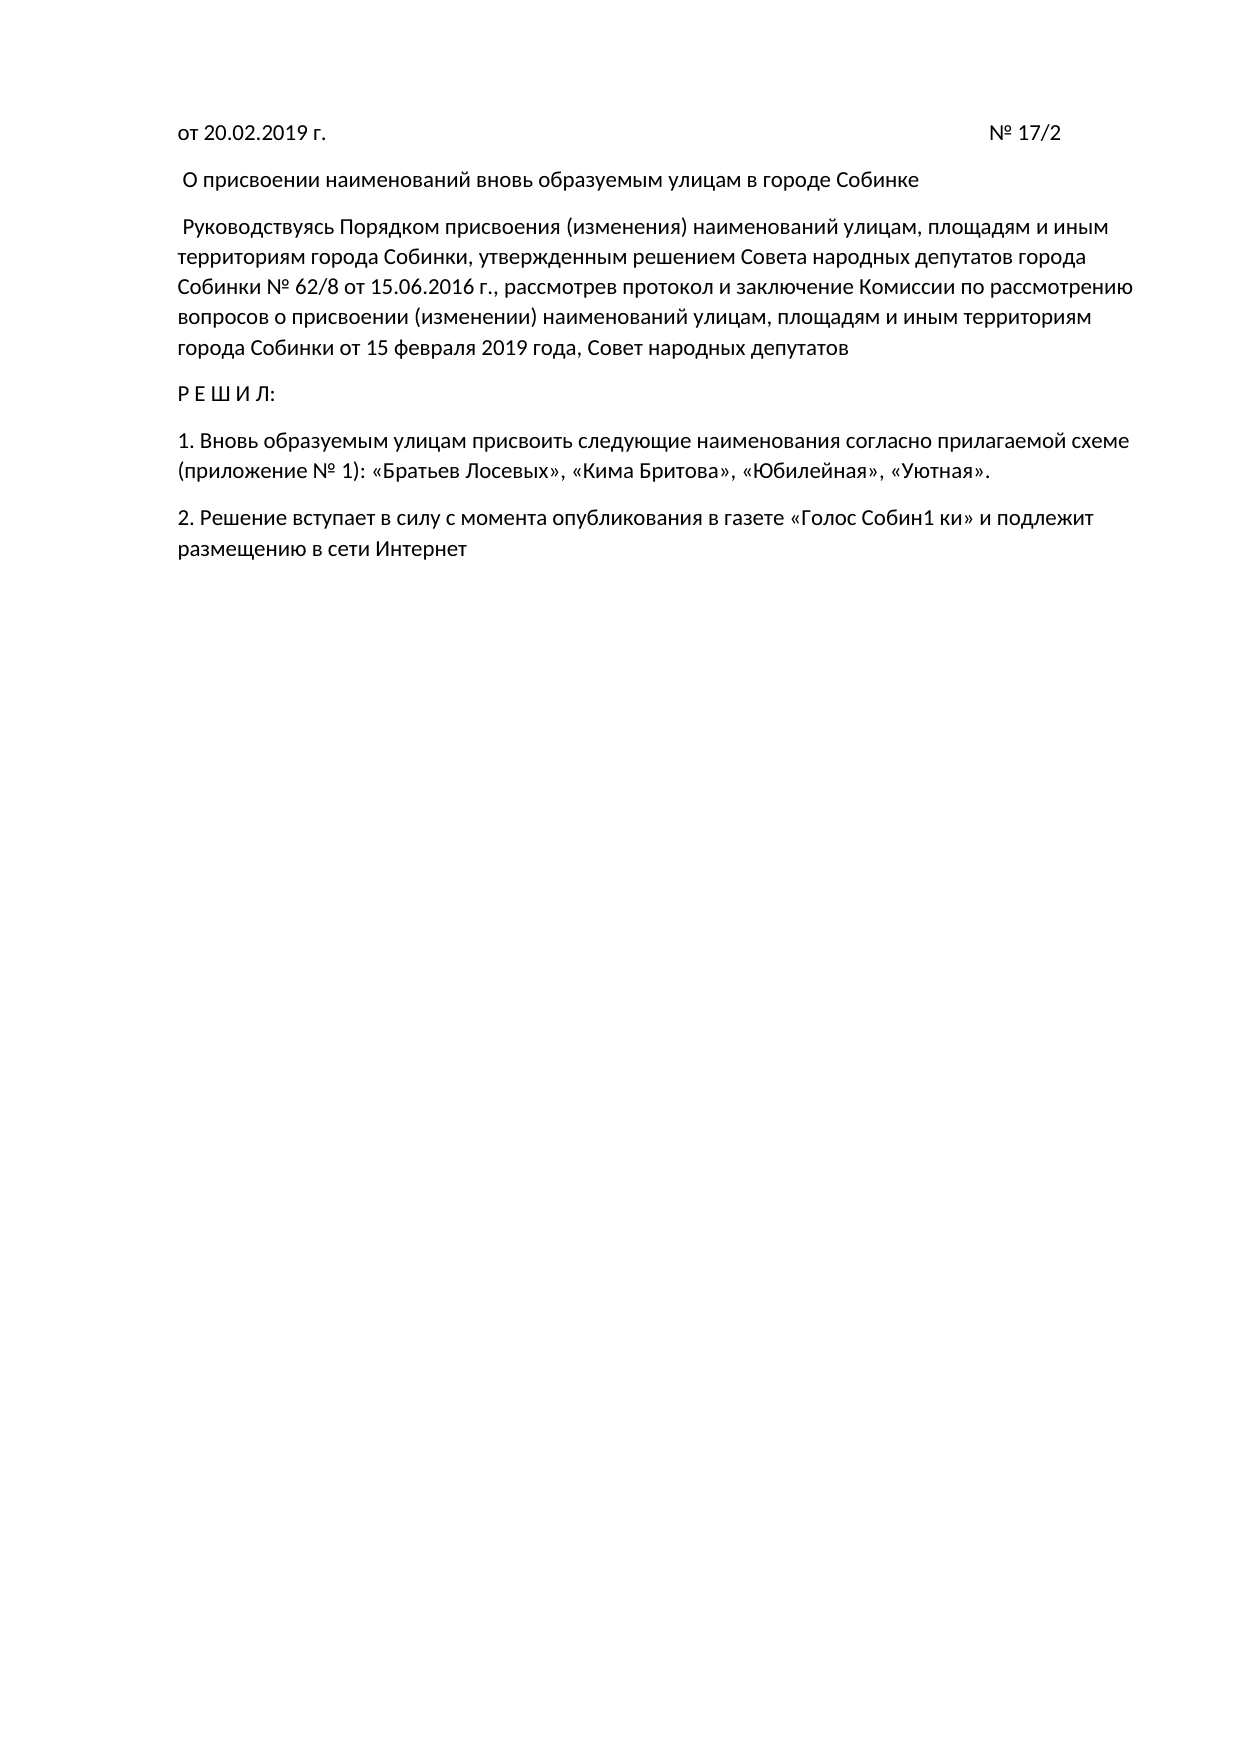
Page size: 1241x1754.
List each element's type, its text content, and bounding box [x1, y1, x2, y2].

text О присвоении наименований вновь образуемым улицам в городе Собинке [177, 165, 1152, 193]
text Р Е Ш И Л: [177, 379, 1152, 408]
text от 20.02.2019 г. № 17/2 [177, 118, 1152, 146]
text 1. Вновь образуемым улицам присвоить следующие наименования согласно прилагаемой схеме (приложение № 1): «Братьев Лосевых», «Кима Бритова», «Юбилейная», «Уютная». [177, 426, 1152, 485]
text Руководствуясь Порядком присвоения (изменения) наименований улицам, площадям и иным территориям города Собинки, утвержденным решением Совета народных депутатов города Собинки № 62/8 от 15.06.2016 г., рассмотрев протокол и заключение Комиссии по рассмотрению вопросов о присвоении (изменении) наименований улицам, площадям и иным территориям города Собинки от 15 февраля 2019 года, Совет народных депутатов [177, 212, 1152, 361]
text 2. Решение вступает в силу с момента опубликования в газете «Голос Собин1 ки» и подлежит размещению в сети Интернет [177, 503, 1152, 562]
